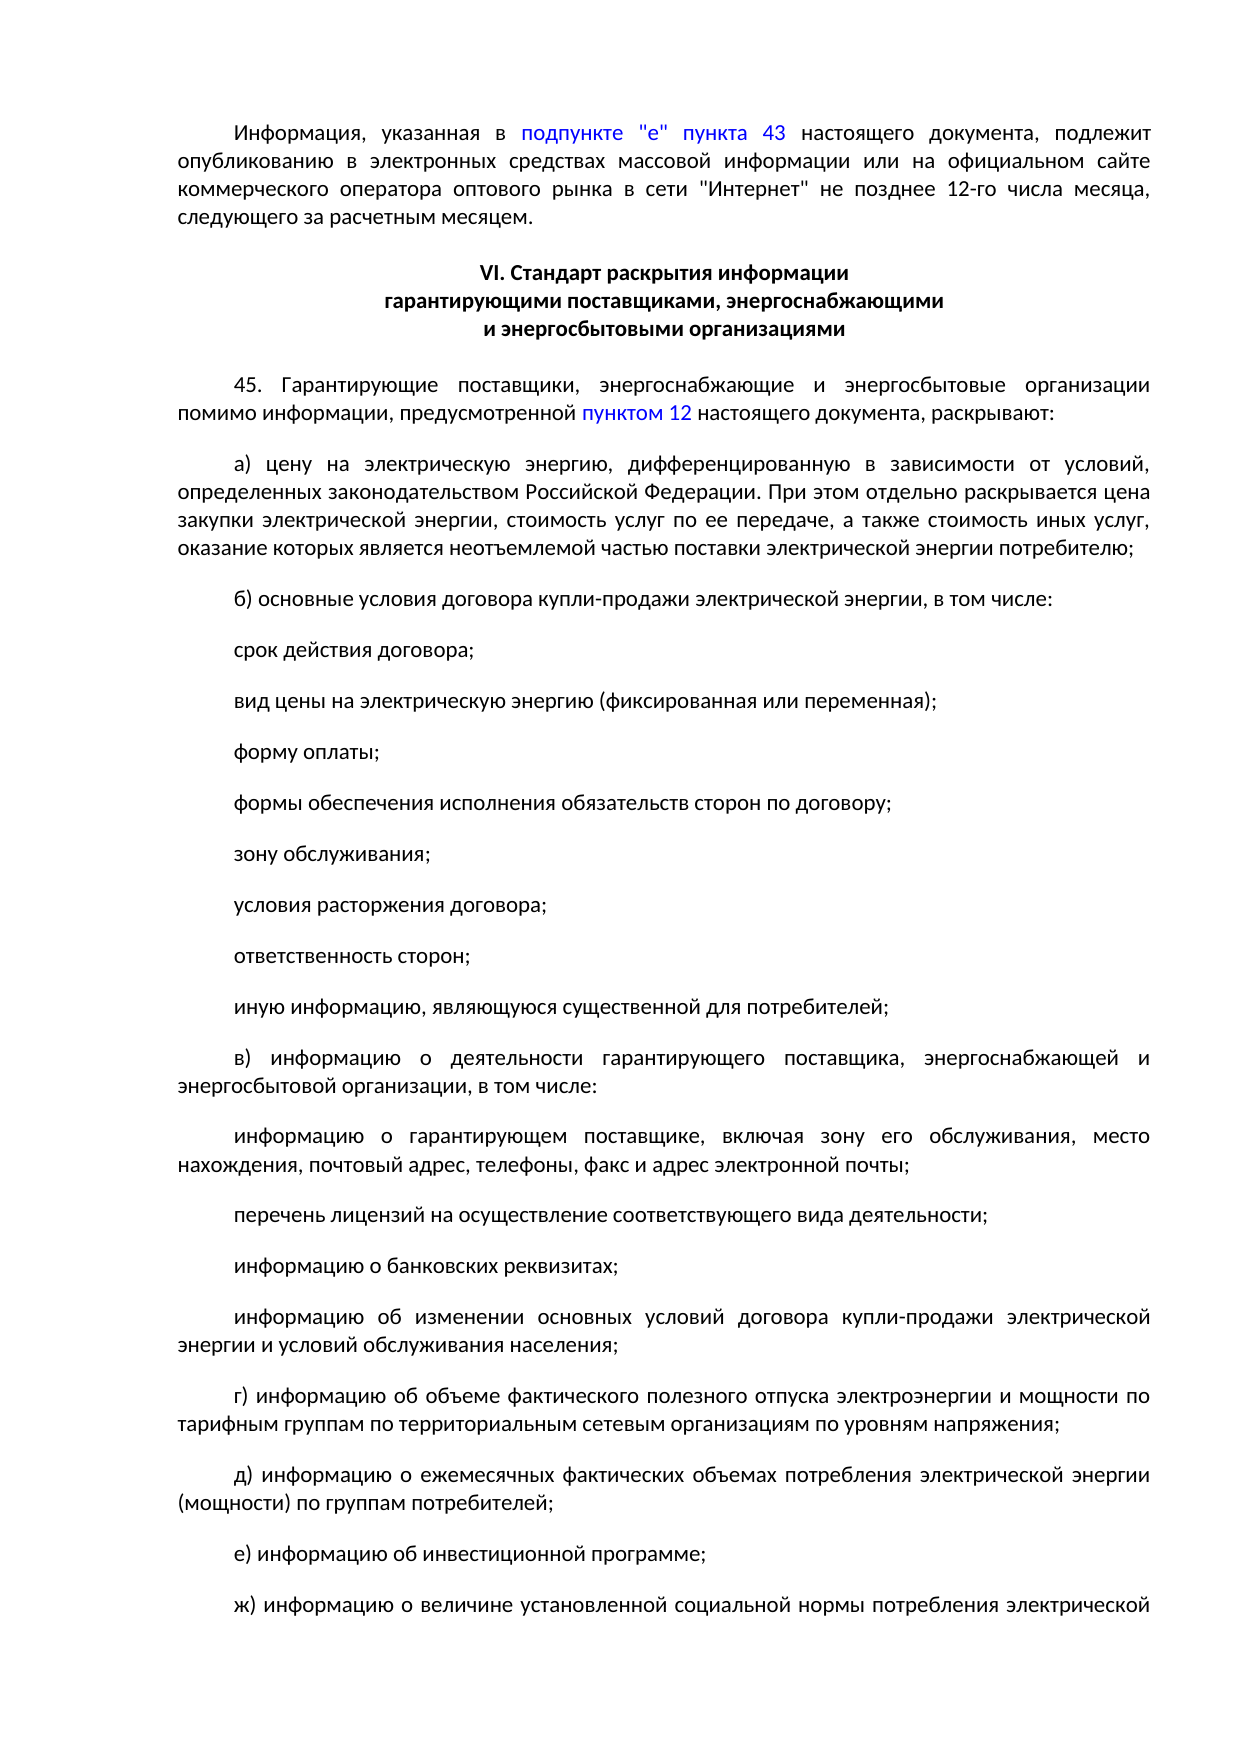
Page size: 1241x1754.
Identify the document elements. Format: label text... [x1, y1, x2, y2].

text зону обслуживания; [177, 839, 1152, 867]
text вид цены на электрическую энергию (фиксированная или переменная); [177, 686, 1152, 714]
text г) информацию об объеме фактического полезного отпуска электроэнергии и мощности по тарифным группам по территориальным сетевым организациям по уровням напряжения; [177, 1381, 1152, 1437]
title и энергосбытовыми организациями [177, 314, 1152, 342]
text иную информацию, являющуюся существенной для потребителей; [177, 992, 1152, 1020]
text ответственность сторон; [177, 941, 1152, 969]
text в) информацию о деятельности гарантирующего поставщика, энергоснабжающей и энергосбытовой организации, в том числе: [177, 1043, 1152, 1099]
text Информация, указанная в подпункте "е" пункта 43 настоящего документа, подлежит опубликованию в электронных средствах массовой информации или на официальном сайте коммерческого оператора оптового рынка в сети "Интернет" не позднее 12-го числа месяца, следующего за расчетным месяцем. [177, 118, 1152, 230]
text условия расторжения договора; [177, 890, 1152, 918]
text 45. Гарантирующие поставщики, энергоснабжающие и энергосбытовые организации помимо информации, предусмотренной пунктом 12 настоящего документа, раскрывают: [177, 370, 1152, 426]
title гарантирующими поставщиками, энергоснабжающими [177, 286, 1152, 314]
text е) информацию об инвестиционной программе; [177, 1539, 1152, 1567]
text формы обеспечения исполнения обязательств сторон по договору; [177, 788, 1152, 816]
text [177, 1590, 1152, 1618]
text перечень лицензий на осуществление соответствующего вида деятельности; [177, 1201, 1152, 1229]
text срок действия договора; [177, 635, 1152, 663]
text а) цену на электрическую энергию, дифференцированную в зависимости от условий, определенных законодательством Российской Федерации. При этом отдельно раскрывается цена закупки электрической энергии, стоимость услуг по ее передаче, а также стоимость иных услуг, оказание которых является неотъемлемой частью поставки электрической энергии потребителю; [177, 449, 1152, 561]
title VI. Стандарт раскрытия информации [177, 258, 1152, 286]
text форму оплаты; [177, 737, 1152, 765]
text информацию о банковских реквизитах; [177, 1252, 1152, 1279]
text информацию о гарантирующем поставщике, включая зону его обслуживания, место нахождения, почтовый адрес, телефоны, факс и адрес электронной почты; [177, 1122, 1152, 1178]
text д) информацию о ежемесячных фактических объемах потребления электрической энергии (мощности) по группам потребителей; [177, 1460, 1152, 1516]
text б) основные условия договора купли-продажи электрической энергии, в том числе: [177, 584, 1152, 612]
text информацию об изменении основных условий договора купли-продажи электрической энергии и условий обслуживания населения; [177, 1302, 1152, 1358]
